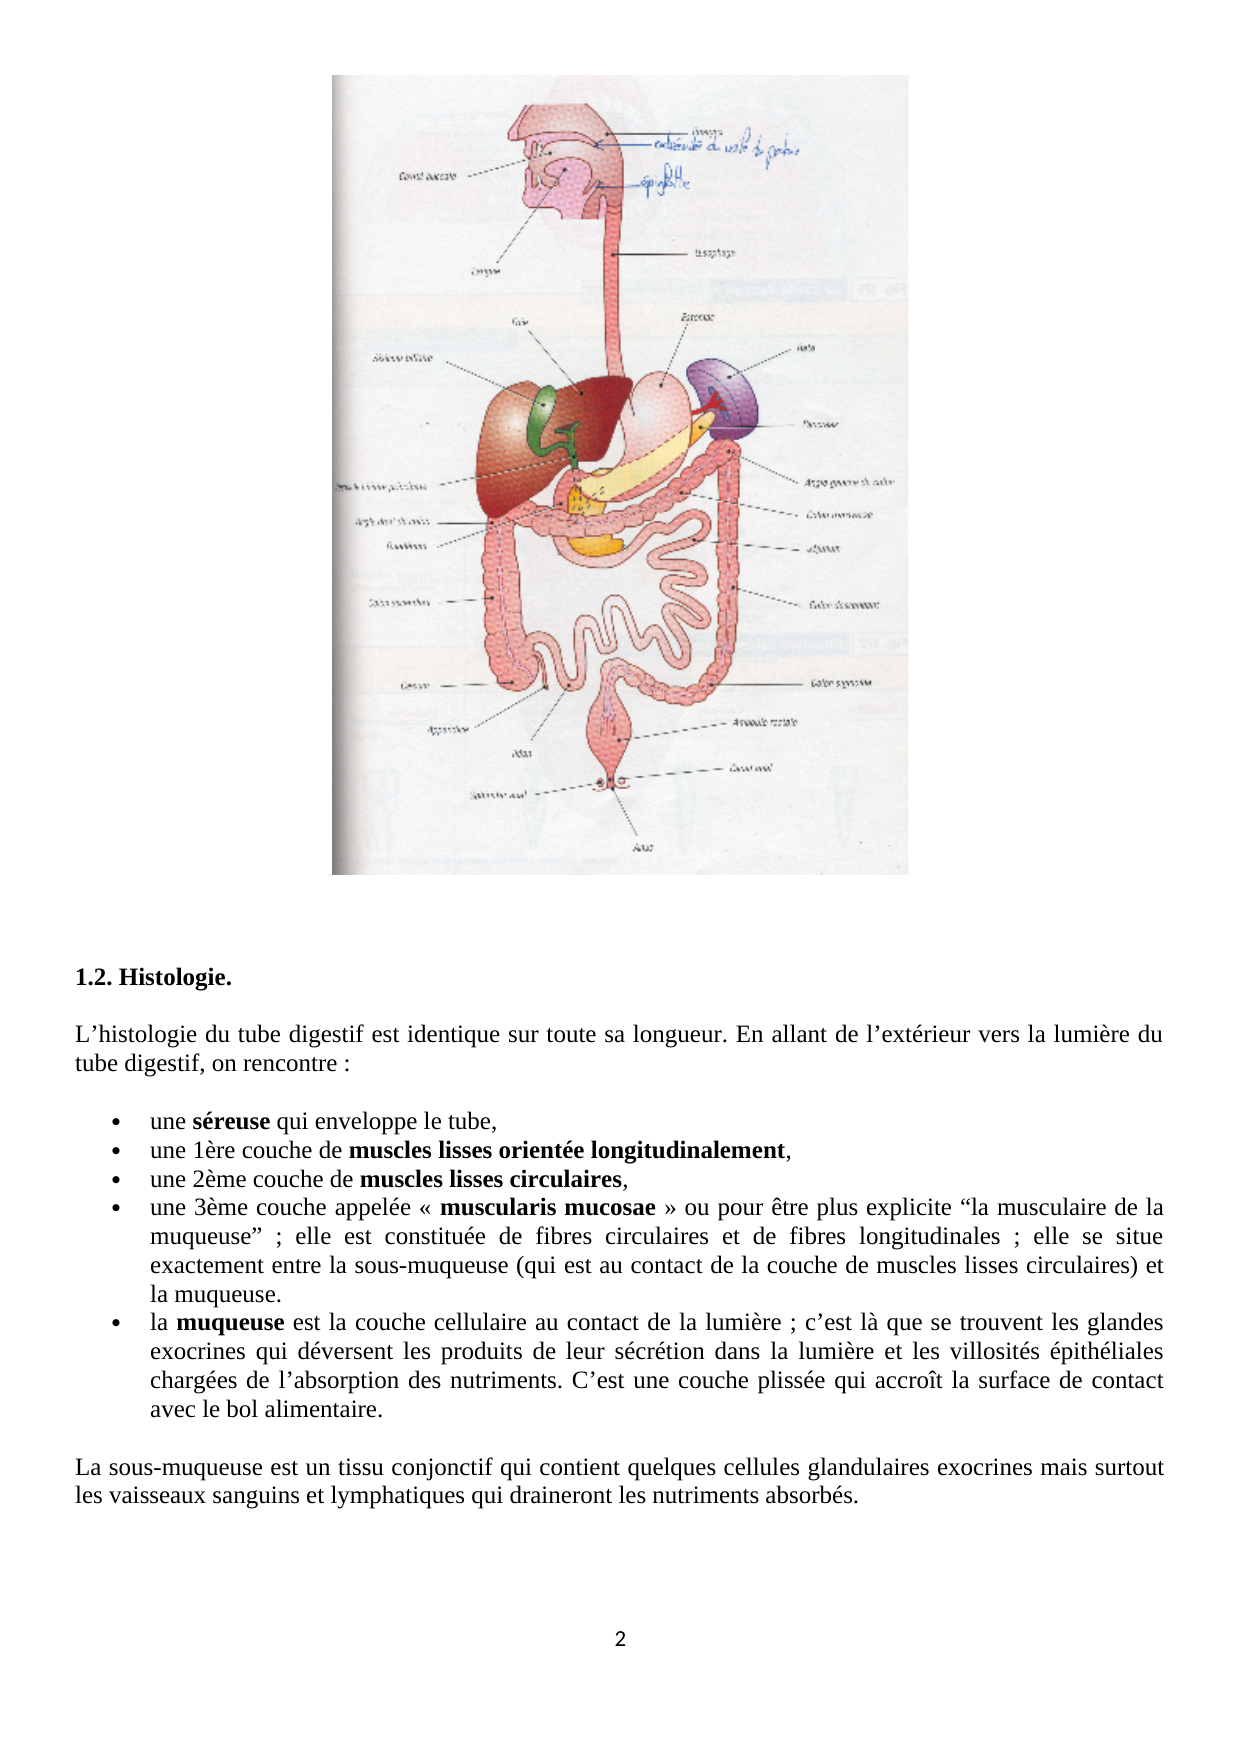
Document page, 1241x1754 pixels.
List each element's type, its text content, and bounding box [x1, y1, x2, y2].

text 1.2. Histologie. [75, 962, 1165, 990]
list une séreuse qui enveloppe le tube, [112, 1106, 1165, 1135]
list une 3ème couche appelée « muscularis mucosae » ou pour être plus explicite “la musculaire de la muqueuse” ; elle est constituée de fibres circulaires et de fibres longitudinales ; elle se situe exactement entre la sous-muqueuse (qui est au contact de la couche de muscles lisses circulaires) et la muqueuse. [112, 1192, 1165, 1307]
list une 2ème couche de muscles lisses circulaires, [112, 1164, 1165, 1192]
text L’histologie du tube digestif est identique sur toute sa longueur. En allant de l’extérieur vers la lumière du tube digestif, on rencontre : [75, 1019, 1165, 1077]
list une 1ère couche de muscles lisses orientée longitudinalement, [112, 1135, 1165, 1164]
picture [332, 75, 909, 875]
list la muqueuse est la couche cellulaire au contact de la lumière ; c’est là que se trouvent les glandes exocrines qui déversent les produits de leur sécrétion dans la lumière et les villosités épithéliales chargées de l’absorption des nutriments. C’est une couche plissée qui accroît la surface de contact avec le bol alimentaire. [112, 1307, 1165, 1422]
text La sous-muqueuse est un tissu conjonctif qui contient quelques cellules glandulaires exocrines mais surtout les vaisseaux sanguins et lymphatiques qui draineront les nutriments absorbés. [75, 1452, 1165, 1509]
